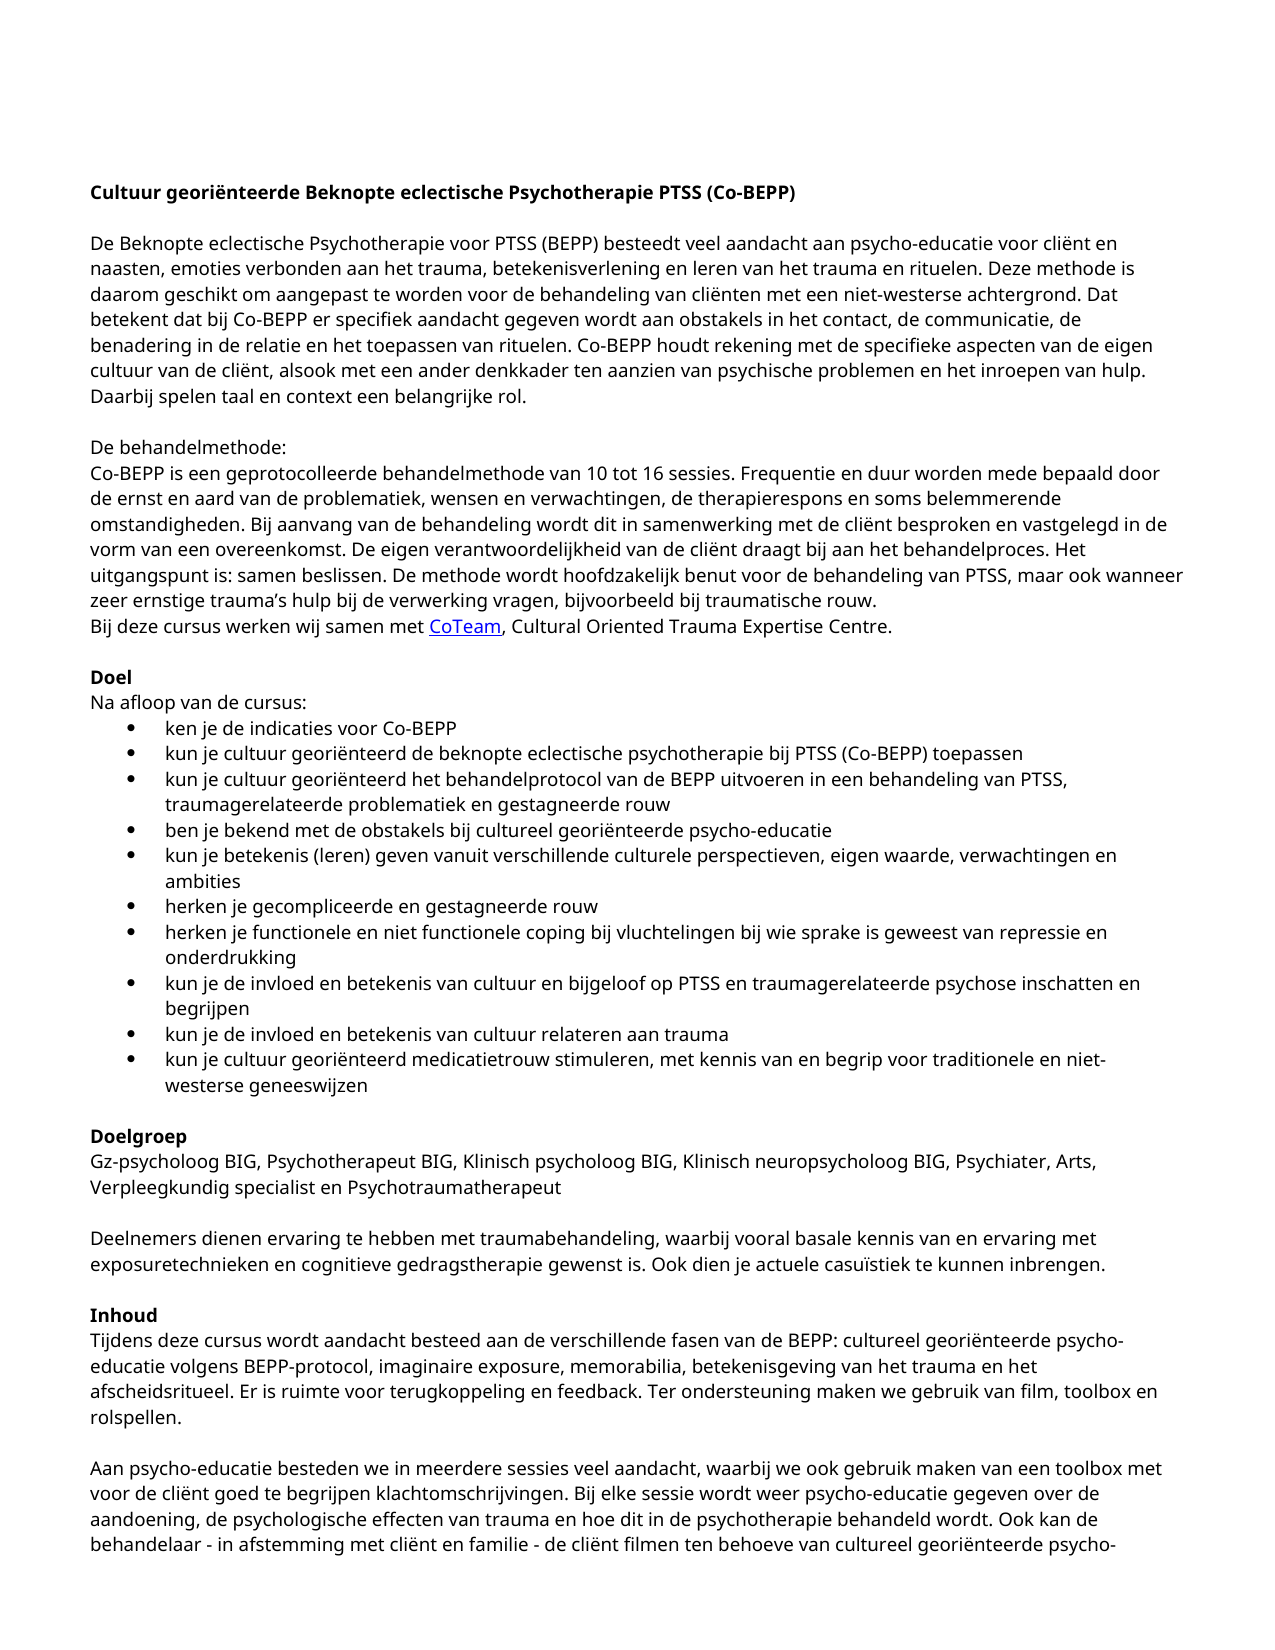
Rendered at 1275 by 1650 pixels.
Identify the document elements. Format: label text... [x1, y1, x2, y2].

list kun je cultuur georiënteerd het behandelprotocol van de BEPP uitvoeren in een behandeling van PTSS, traumagerelateerde problematiek en gestagneerde rouw [127, 766, 1185, 817]
list herken je gecompliceerde en gestagneerde rouw [127, 894, 1185, 919]
list ken je de indicaties voor Co-BEPP [127, 715, 1185, 741]
list kun je cultuur georiënteerd de beknopte eclectische psychotherapie bij PTSS (Co-BEPP) toepassen [127, 741, 1185, 766]
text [90, 1098, 1185, 1557]
list herken je functionele en niet functionele coping bij vluchtelingen bij wie sprake is geweest van repressie en onderdrukking [127, 919, 1185, 970]
list ben je bekend met de obstakels bij cultureel georiënteerde psycho-educatie [127, 817, 1185, 843]
list kun je cultuur georiënteerd medicatietrouw stimuleren, met kennis van en begrip voor traditionele en niet-westerse geneeswijzen [127, 1047, 1185, 1098]
text De behandelmethode: Co-BEPP is een geprotocolleerde behandelmethode van 10 tot 16 sessies. Frequentie en duur worden mede bepaald door de ernst en aard van de problematiek, wensen en verwachtingen, de therapierespons en soms belemmerende omstandigheden. Bij aanvang van de behandeling wordt dit in samenwerking met de cliënt besproken en vastgelegd in de vorm van een overeenkomst. De eigen verantwoordelijkheid van de cliënt draagt bij aan het behandelproces. Het uitgangspunt is: samen beslissen. De methode wordt hoofdzakelijk benut voor de behandeling van PTSS, maar ook wanneer zeer ernstige trauma’s hulp bij de verwerking vragen, bijvoorbeeld bij traumatische rouw. Bij deze cursus werken wij samen met CoTeam, Cultural Oriented Trauma Expertise Centre. Doel [90, 409, 1185, 689]
text Na afloop van de cursus: [90, 689, 1185, 715]
list kun je betekenis (leren) geven vanuit verschillende culturele perspectieven, eigen waarde, verwachtingen en ambities [127, 843, 1185, 894]
text Cultuur georiënteerde Beknopte eclectische Psychotherapie PTSS (Co-BEPP) De Beknopte eclectische Psychotherapie voor PTSS (BEPP) besteedt veel aandacht aan psycho-educatie voor cliënt en naasten, emoties verbonden aan het trauma, betekenisverlening en leren van het trauma en rituelen. Deze methode is daarom geschikt om aangepast te worden voor de behandeling van cliënten met een niet-westerse achtergrond. Dat betekent dat bij Co-BEPP er specifiek aandacht gegeven wordt aan obstakels in het contact, de communicatie, de benadering in de relatie en het toepassen van rituelen. Co-BEPP houdt rekening met de specifieke aspecten van de eigen cultuur van de cliënt, alsook met een ander denkkader ten aanzien van psychische problemen en het inroepen van hulp. Daarbij spelen taal en context een belangrijke rol. [90, 179, 1185, 409]
list kun je de invloed en betekenis van cultuur relateren aan trauma [127, 1021, 1185, 1047]
list kun je de invloed en betekenis van cultuur en bijgeloof op PTSS en traumagerelateerde psychose inschatten en begrijpen [127, 970, 1185, 1021]
